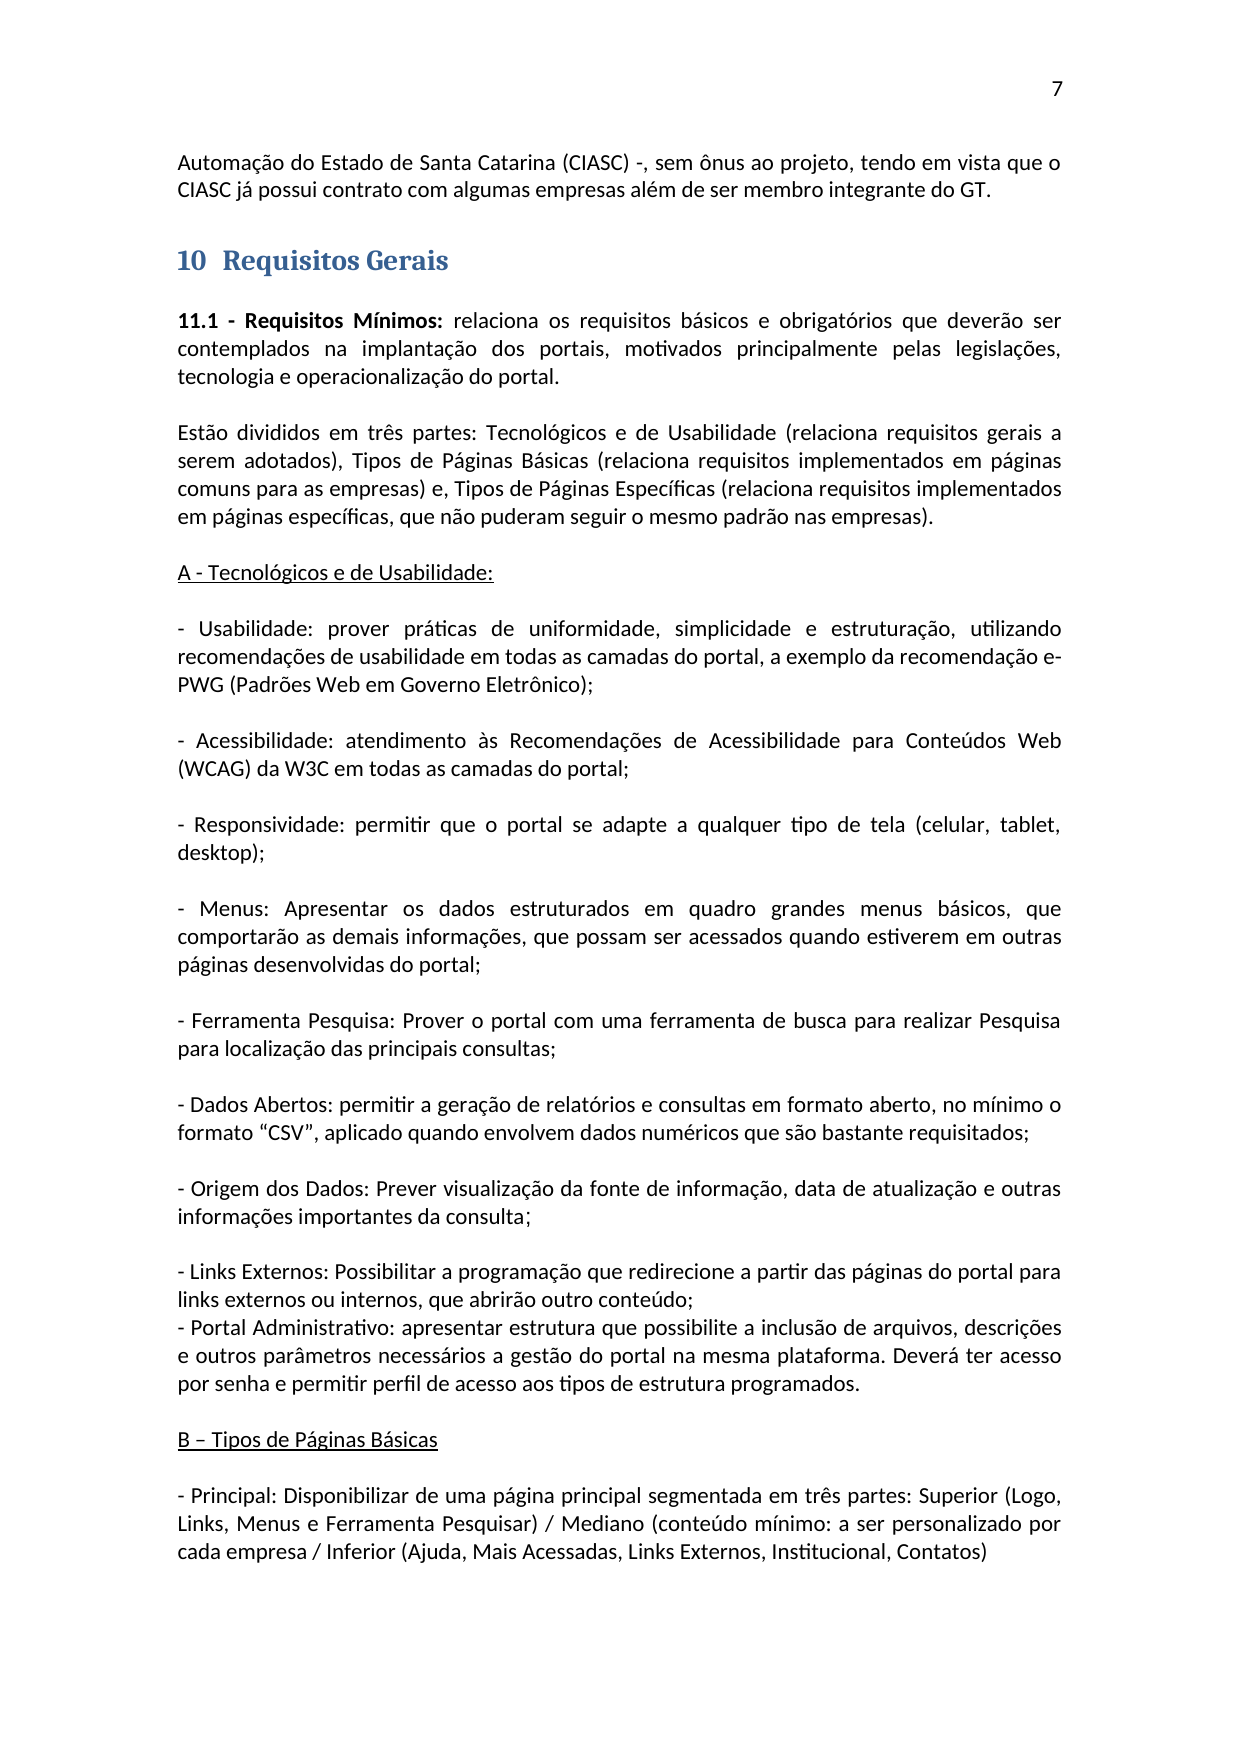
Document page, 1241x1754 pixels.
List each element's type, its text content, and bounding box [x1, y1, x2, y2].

text - Origem dos Dados: Prever visualização da fonte de informação, data de atualização e outras informações importantes da consulta; [177, 1174, 1063, 1230]
text - Ferramenta Pesquisa: Prover o portal com uma ferramenta de busca para realizar Pesquisa para localização das principais consultas; [177, 1006, 1063, 1062]
text - Principal: Disponibilizar de uma página principal segmentada em três partes: Superior (Logo, Links, Menus e Ferramenta Pesquisar) / Mediano (conteúdo mínimo: a ser personalizado por cada empresa / Inferior (Ajuda, Mais Acessadas, Links Externos, Institucional, Contatos) [177, 1481, 1063, 1565]
text - Usabilidade: prover práticas de uniformidade, simplicidade e estruturação, utilizando recomendações de usabilidade em todas as camadas do portal, a exemplo da recomendação e-PWG (Padrões Web em Governo Eletrônico); [177, 614, 1063, 698]
text Estão divididos em três partes: Tecnológicos e de Usabilidade (relaciona requisitos gerais a serem adotados), Tipos de Páginas Básicas (relaciona requisitos implementados em páginas comuns para as empresas) e, Tipos de Páginas Específicas (relaciona requisitos implementados em páginas específicas, que não puderam seguir o mesmo padrão nas empresas). [177, 418, 1063, 530]
text - Responsividade: permitir que o portal se adapte a qualquer tipo de tela (celular, tablet, desktop); [177, 810, 1063, 866]
text A - Tecnológicos e de Usabilidade: [177, 558, 1063, 586]
text B – Tipos de Páginas Básicas [177, 1425, 1063, 1453]
text - Dados Abertos: permitir a geração de relatórios e consultas em formato aberto, no mínimo o formato “CSV”, aplicado quando envolvem dados numéricos que são bastante requisitados; [177, 1090, 1063, 1146]
text 11.1 - Requisitos Mínimos: relaciona os requisitos básicos e obrigatórios que deverão ser contemplados na implantação dos portais, motivados principalmente pelas legislações, tecnologia e operacionalização do portal. [177, 306, 1063, 390]
subtitle Requisitos Gerais [177, 244, 1063, 278]
text - Links Externos: Possibilitar a programação que redirecione a partir das páginas do portal para links externos ou internos, que abrirão outro conteúdo; [177, 1257, 1063, 1313]
text - Portal Administrativo: apresentar estrutura que possibilite a inclusão de arquivos, descrições e outros parâmetros necessários a gestão do portal na mesma plataforma. Deverá ter acesso por senha e permitir perfil de acesso aos tipos de estrutura programados. [177, 1313, 1063, 1397]
text - Menus: Apresentar os dados estruturados em quadro grandes menus básicos, que comportarão as demais informações, que possam ser acessados quando estiverem em outras páginas desenvolvidas do portal; [177, 894, 1063, 978]
text - Acessibilidade: atendimento às Recomendações de Acessibilidade para Conteúdos Web (WCAG) da W3C em todas as camadas do portal; [177, 726, 1063, 782]
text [177, 148, 1063, 204]
